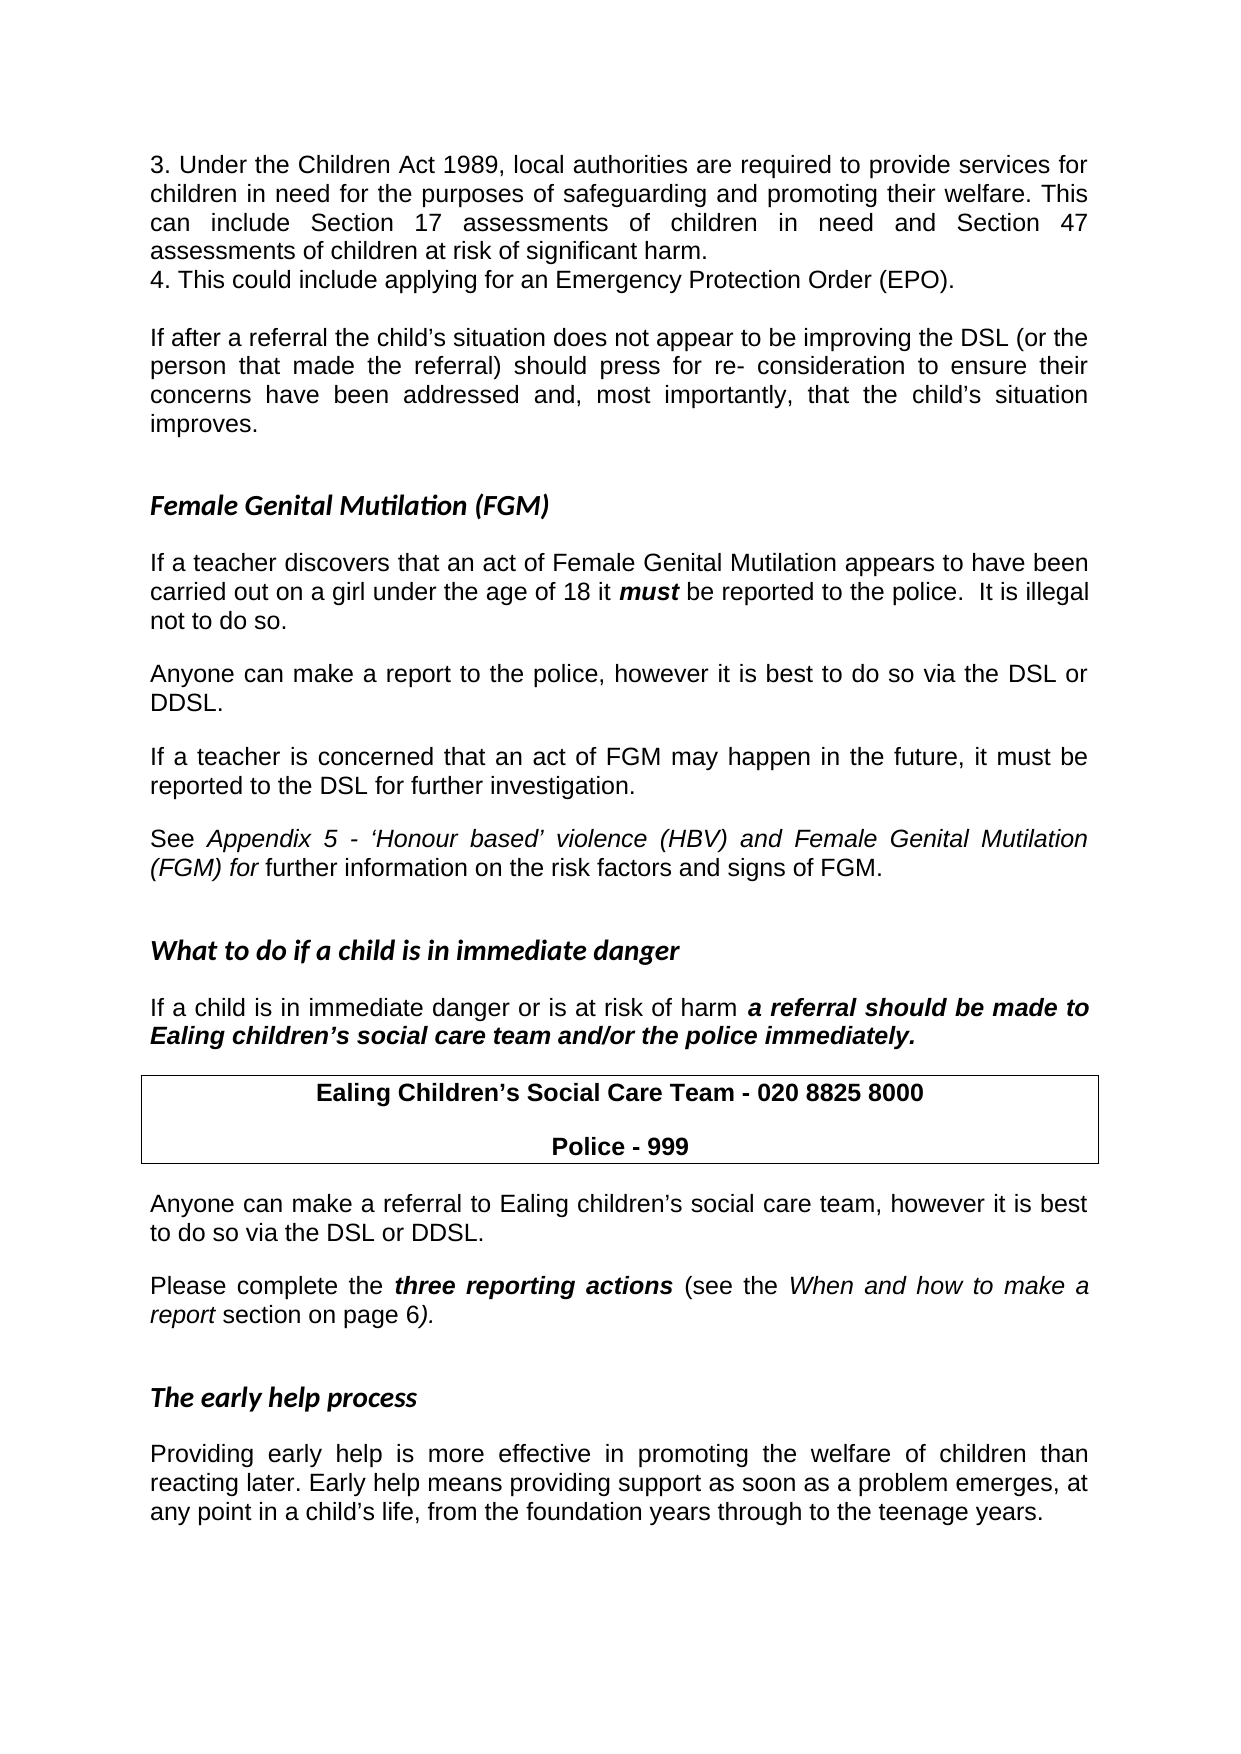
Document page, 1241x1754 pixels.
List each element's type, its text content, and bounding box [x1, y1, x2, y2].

subtitle The early help process [150, 1379, 1090, 1414]
text If a teacher is concerned that an act of FGM may happen in the future, it must be reported to the DSL for further investigation. [150, 742, 1090, 799]
text Anyone can make a referral to Ealing children’s social care team, however it is best to do so via the DSL or DDSL. [150, 1189, 1090, 1246]
text 3. Under the Children Act 1989, local authorities are required to provide services for children in need for the purposes of safeguarding and promoting their welfare. This can include Section 17 assessments of children in need and Section 47 assessments of children at risk of significant harm. [150, 150, 1090, 265]
text If a teacher discovers that an act of Female Genital Mutilation appears to have been carried out on a girl under the age of 18 it must be reported to the police. It is illegal not to do so. [150, 548, 1090, 634]
text 4. This could include applying for an Emergency Protection Order (EPO). [150, 265, 1090, 294]
text Please complete the three reporting actions (see the When and how to make a report section on page 6). [150, 1271, 1090, 1329]
subtitle Female Genital Mutilation (FGM) [150, 487, 1090, 523]
text If after a referral the child’s situation does not appear to be improving the DSL (or the person that made the referral) should press for re- consideration to ensure their concerns have been addressed and, most importantly, that the child’s situation improves. [150, 322, 1090, 437]
subtitle What to do if a child is in immediate danger [150, 932, 1090, 967]
text Anyone can make a report to the police, however it is best to do so via the DSL or DDSL. [150, 659, 1090, 717]
text Providing early help is more effective in promoting the welfare of children than reacting later. Early help means providing support as soon as a problem emerges, at any point in a child’s life, from the foundation years through to the teenage years. [150, 1439, 1090, 1526]
text See Appendix 4 - ‘Honour based’ violence (HBV) and Female Genital Mutilation (FGM) for further information on the risk factors and signs of FGM. [150, 824, 1090, 882]
text If a child is in immediate danger or is at risk of harm a referral should be made to Ealing children’s social care team and/or the police immediately. [150, 992, 1090, 1050]
text Ealing Children’s Social Care Team - 020 8825 8000 [142, 1076, 1098, 1107]
text Police - 999 [142, 1129, 1098, 1163]
